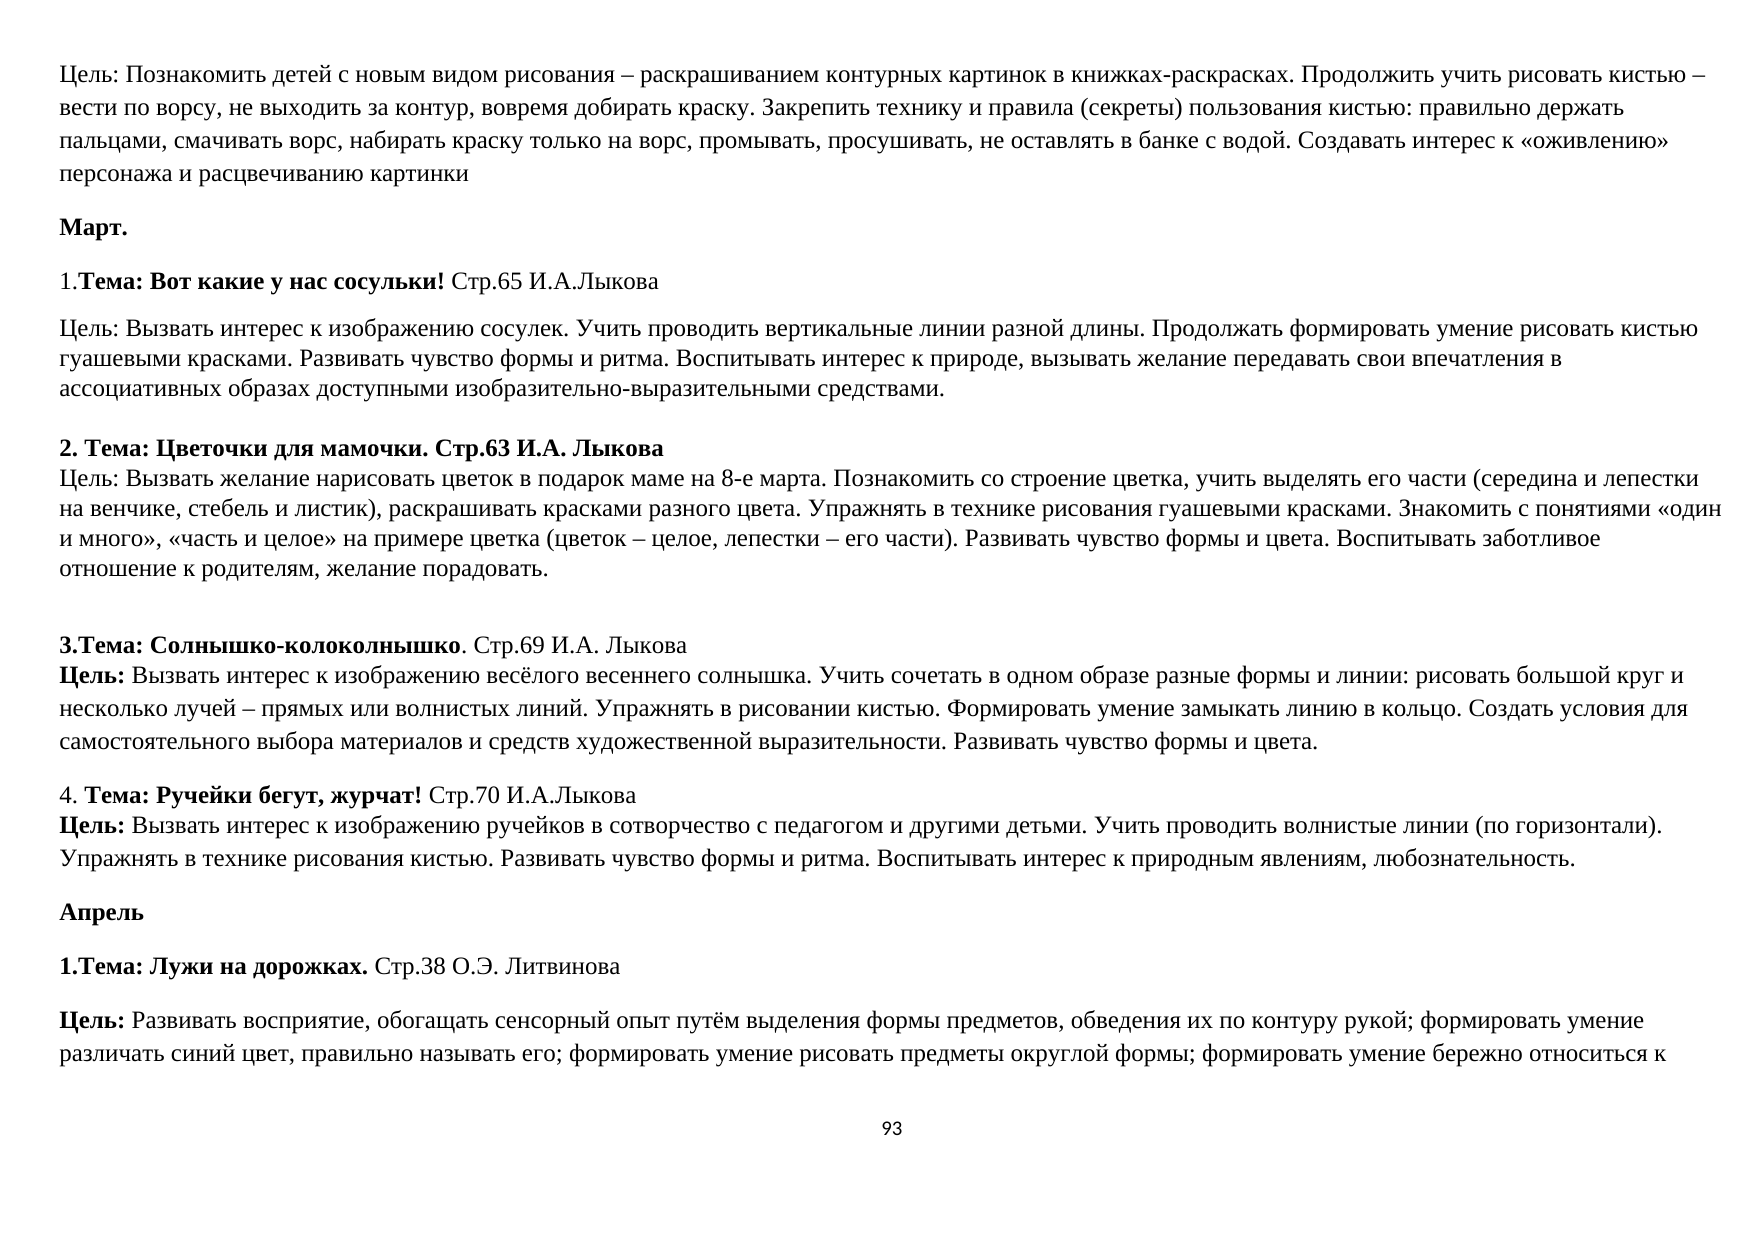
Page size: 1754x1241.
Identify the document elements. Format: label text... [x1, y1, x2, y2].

text Цель: Вызвать интерес к изображению ручейков в сотворчество с педагогом и другими детьми. Учить проводить волнистые линии (по горизонтали). Упражнять в технике рисования кистью. Развивать чувство формы и ритма. Воспитывать интерес к природным явлениям, любознательность. [59, 810, 1724, 872]
text 3.Тема: Солнышко-колоколнышко. Стр.69 И.А. Лыкова [59, 630, 1724, 659]
text 1.Тема: Вот какие у нас сосульки! Стр.65 И.А.Лыкова [59, 266, 1724, 294]
text Март. [59, 212, 1724, 241]
text Апрель [59, 897, 1724, 926]
text 1.Тема: Лужи на дорожках. Стр.38 О.Э. Литвинова [59, 951, 1724, 980]
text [59, 1005, 1724, 1067]
text Цель: Вызвать интерес к изображению весёлого весеннего солнышка. Учить сочетать в одном образе разные формы и линии: рисовать большой круг и несколько лучей – прямых или волнистых линий. Упражнять в рисовании кистью. Формировать умение замыкать линию в кольцо. Создать условия для самостоятельного выбора материалов и средств художественной выразительности. Развивать чувство формы и цвета. [59, 660, 1724, 755]
text Цель: Вызвать интерес к изображению сосулек. Учить проводить вертикальные линии разной длины. Продолжать формировать умение рисовать кистью гуашевыми красками. Развивать чувство формы и ритма. Воспитывать интерес к природе, вызывать желание передавать свои впечатления в ассоциативных образах доступными изобразительно-выразительными средствами. [59, 313, 1724, 402]
text 4. Тема: Ручейки бегут, журчат! Стр.70 И.А.Лыкова [59, 780, 1724, 809]
text Цель: Познакомить детей с новым видом рисования – раскрашиванием контурных картинок в книжках-раскрасках. Продолжить учить рисовать кистью – вести по ворсу, не выходить за контур, вовремя добирать краску. Закрепить технику и правила (секреты) пользования кистью: правильно держать пальцами, смачивать ворс, набирать краску только на ворс, промывать, просушивать, не оставлять в банке с водой. Создавать интерес к «оживлению» персонажа и расцвечиванию картинки [59, 59, 1724, 187]
text 2. Тема: Цветочки для мамочки. Стр.63 И.А. Лыкова [59, 433, 1724, 462]
text Цель: Вызвать желание нарисовать цветок в подарок маме на 8-е марта. Познакомить со строение цветка, учить выделять его части (середина и лепестки на венчике, стебель и листик), раскрашивать красками разного цвета. Упражнять в технике рисования гуашевыми красками. Знакомить с понятиями «один и много», «часть и целое» на примере цветка (цветок – целое, лепестки – его части). Развивать чувство формы и цвета. Воспитывать заботливое отношение к родителям, желание порадовать. [59, 463, 1724, 582]
